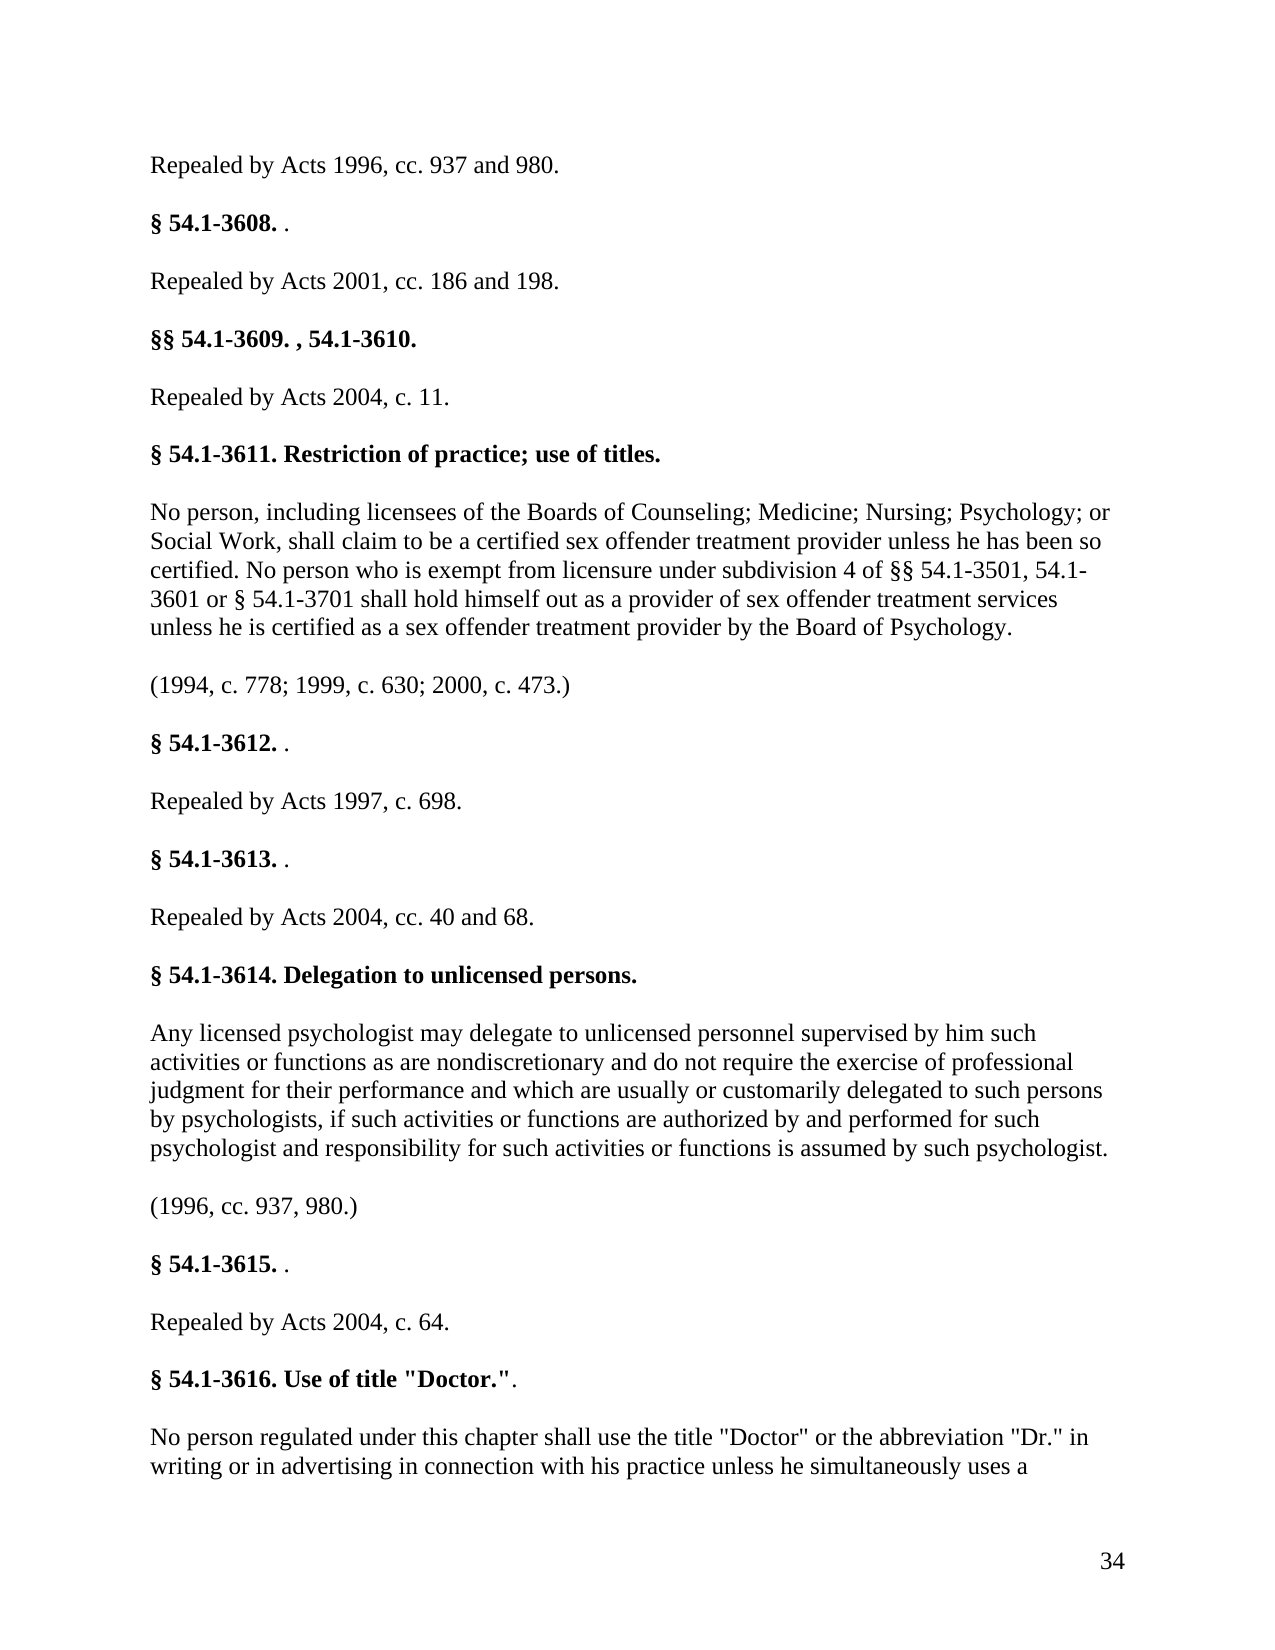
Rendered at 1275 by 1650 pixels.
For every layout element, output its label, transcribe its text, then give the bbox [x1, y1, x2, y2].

text Repealed by Acts 2004, c. 11. [150, 382, 1125, 410]
text Repealed by Acts 2004, c. 64. [150, 1307, 1125, 1335]
text No person, including licensees of the Boards of Counseling; Medicine; Nursing; Psychology; or Social Work, shall claim to be a certified sex offender treatment provider unless he has been so certified. No person who is exempt from licensure under subdivision 4 of §§ 54.1-3501, 54.1-3601 or § 54.1-3701 shall hold himself out as a provider of sex offender treatment services unless he is certified as a sex offender treatment provider by the Board of Psychology. [150, 497, 1125, 641]
text Repealed by Acts 1997, c. 698. [150, 786, 1125, 815]
subtitle § 54.1-3611. Restriction of practice; use of titles. [150, 439, 1125, 468]
text § 54.1-3608. . [150, 208, 1125, 237]
text § 54.1-3615. . [150, 1249, 1125, 1277]
subtitle § 54.1-3614. Delegation to unlicensed persons. [150, 960, 1125, 989]
text Repealed by Acts 2004, cc. 40 and 68. [150, 902, 1125, 931]
text (1996, cc. 937, 980.) [150, 1191, 1125, 1219]
text Repealed by Acts 1996, cc. 937 and 980. [150, 150, 1125, 179]
text (1994, c. 778; 1999, c. 630; 2000, c. 473.) [150, 670, 1125, 699]
text Repealed by Acts 2001, cc. 186 and 198. [150, 266, 1125, 294]
text § 54.1-3613. . [150, 844, 1125, 873]
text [150, 1422, 1125, 1480]
text § 54.1-3612. . [150, 728, 1125, 757]
text § 54.1-3616. Use of title "Doctor.". [150, 1364, 1125, 1393]
subtitle §§ 54.1-3609. , 54.1-3610. [150, 324, 1125, 352]
text Any licensed psychologist may delegate to unlicensed personnel supervised by him such activities or functions as are nondiscretionary and do not require the exercise of professional judgment for their performance and which are usually or customarily delegated to such persons by psychologists, if such activities or functions are authorized by and performed for such psychologist and responsibility for such activities or functions is assumed by such psychologist. [150, 1018, 1125, 1162]
